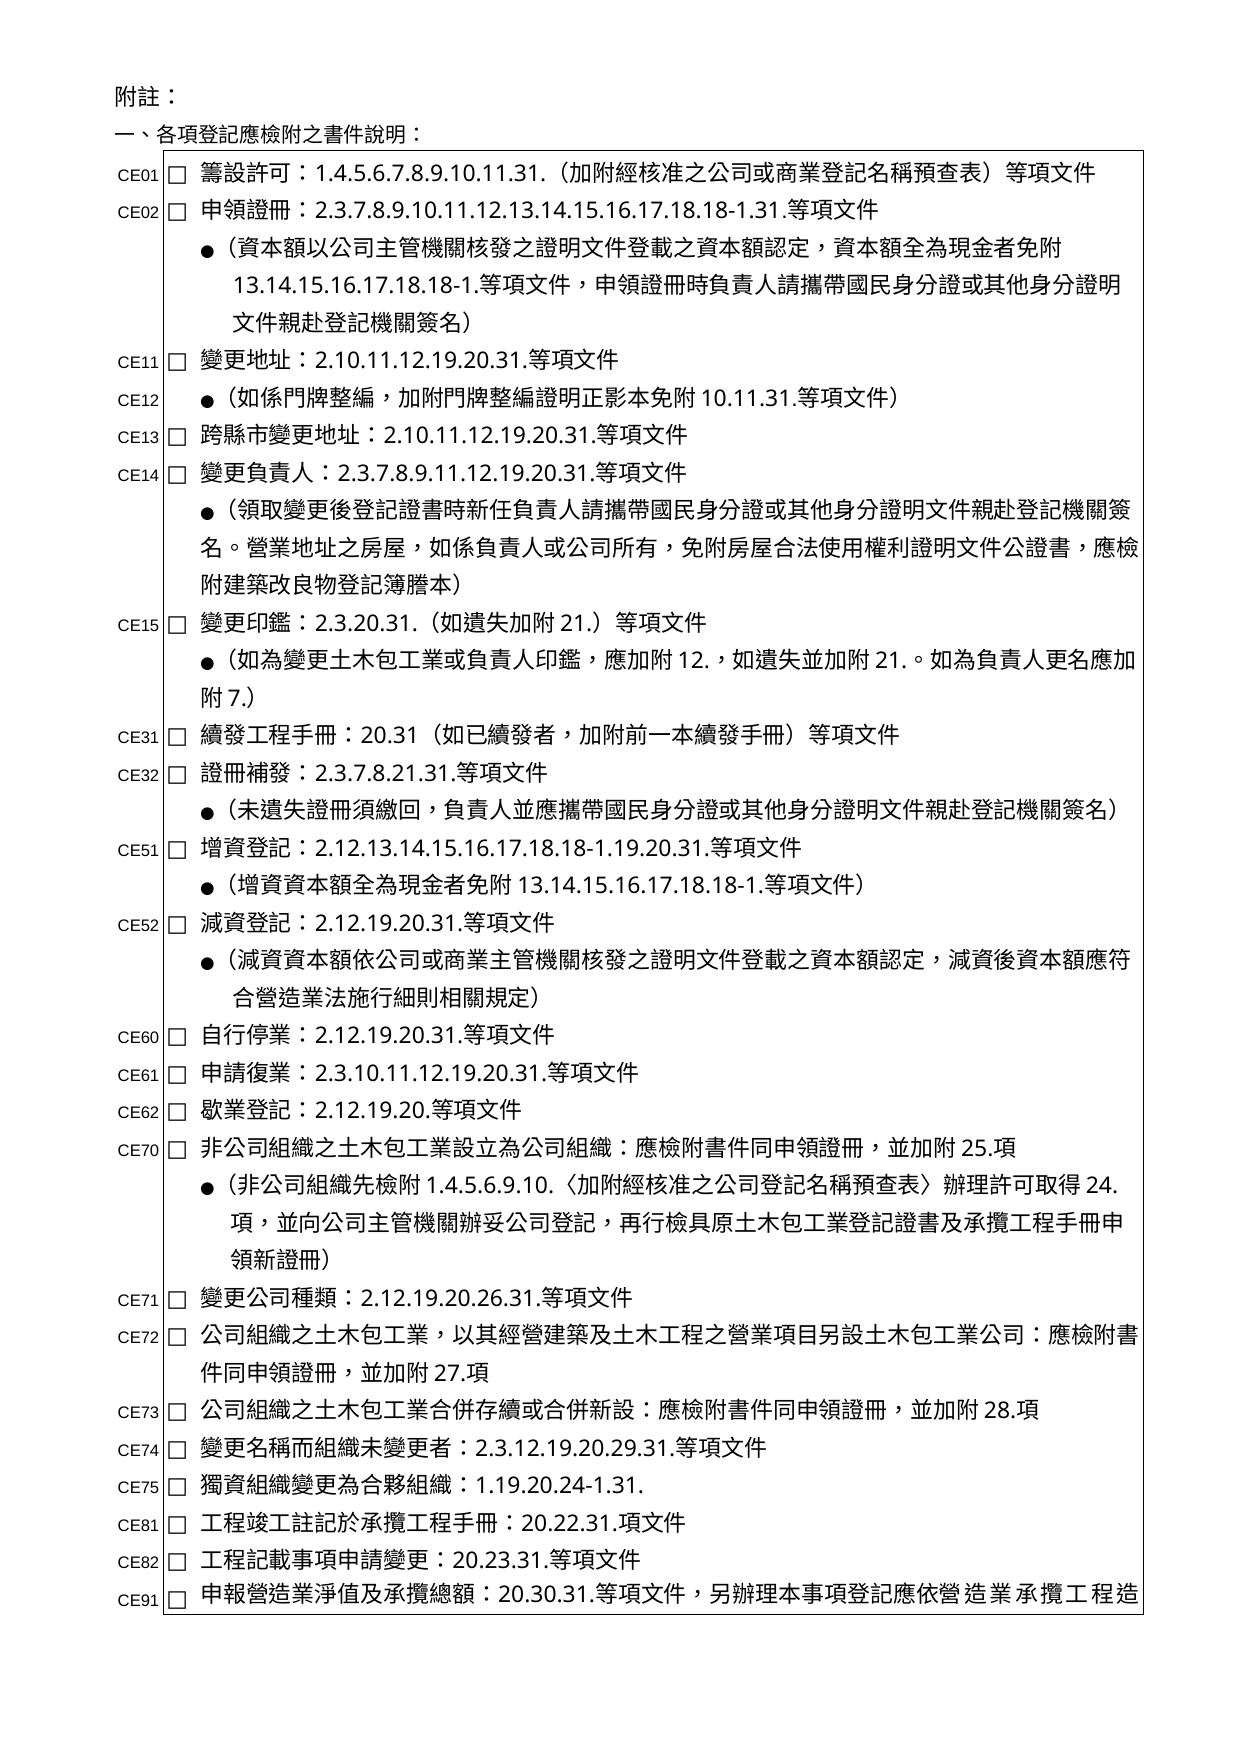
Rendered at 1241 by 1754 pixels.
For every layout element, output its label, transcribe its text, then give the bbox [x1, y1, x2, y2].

table_cell □ [164, 339, 197, 413]
table_header □ [164, 151, 197, 188]
table_cell 變更印鑑：2.3.20.31.（如遺失加附21.）等項文件 ●（如為變更土木包工業或負責人印鑑，應加附12.，如遺失並加附21.。如為負責人更名應加附7.） [197, 601, 1143, 713]
table_cell □ [164, 451, 197, 601]
table_cell □ [164, 1089, 197, 1126]
table_cell 歇業登記：2.12.19.20.等項文件 [197, 1089, 1143, 1126]
table_cell 續發工程手冊：20.31（如已續發者，加附前一本續發手冊）等項文件 [197, 714, 1143, 751]
table_cell CE51 [115, 826, 163, 901]
table_cell 公司組織之土木包工業合併存續或合併新設：應檢附書件同申領證冊，並加附28.項 [197, 1389, 1143, 1426]
table_cell 申請復業：2.3.10.11.12.19.20.31.等項文件 [197, 1051, 1143, 1088]
table_cell 變更公司種類：2.12.19.20.26.31.等項文件 [197, 1276, 1143, 1313]
table_cell □ [164, 1014, 197, 1051]
table_cell CE73 [115, 1389, 163, 1426]
table_cell CE15 [115, 601, 163, 713]
table_cell CE81 [115, 1501, 163, 1538]
table_cell CE70 [115, 1126, 163, 1276]
table_cell □ [164, 1276, 197, 1313]
table_cell 跨縣市變更地址：2.10.11.12.19.20.31.等項文件 [197, 414, 1143, 451]
text 附註： [114, 75, 1126, 112]
table_cell CE72 [115, 1314, 163, 1388]
table_cell 非公司組織之土木包工業設立為公司組織：應檢附書件同申領證冊，並加附25.項 ●（非公司組織先檢附1.4.5.6.9.10.〈加附經核准之公司登記名稱預查表〉辦理許可取得24.項，並向公司主管機關辦妥公司登記，再行檢具原土木包工業登記證書及承攬工程手冊申領新證冊） [197, 1126, 1143, 1276]
table_cell CE60 [115, 1014, 163, 1051]
table_cell □ [164, 751, 197, 826]
table_cell □ [164, 189, 197, 338]
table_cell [197, 1576, 1143, 1613]
table_cell 變更負責人：2.3.7.8.9.11.12.19.20.31.等項文件 ●（領取變更後登記證書時新任負責人請攜帶國民身分證或其他身分證明文件親赴登記機關簽名。營業地址之房屋，如係負責人或公司所有，免附房屋合法使用權利證明文件公證書，應檢附建築改良物登記簿謄本） [197, 451, 1143, 601]
table_cell CE02 [115, 189, 163, 338]
table_cell 工程竣工註記於承攬工程手冊：20.22.31.項文件 [197, 1501, 1143, 1538]
table_cell CE74 [115, 1426, 163, 1463]
table_header 籌設許可：1.4.5.6.7.8.9.10.11.31.（加附經核准之公司或商業登記名稱預查表）等項文件 [197, 151, 1143, 188]
table_cell □ [164, 1464, 197, 1501]
table_cell 變更地址：2.10.11.12.19.20.31.等項文件 ●（如係門牌整編，加附門牌整編證明正影本免附10.11.31.等項文件） [197, 339, 1143, 413]
table_cell □ [164, 1501, 197, 1538]
table_cell 證冊補發：2.3.7.8.21.31.等項文件 ●（未遺失證冊須繳回，負責人並應攜帶國民身分證或其他身分證明文件親赴登記機關簽名） [197, 751, 1143, 826]
table_cell □ [164, 1426, 197, 1463]
table_cell □ [164, 601, 197, 713]
table_cell CE52 [115, 901, 163, 1013]
table_header CE01 [115, 150, 163, 188]
table_cell 變更名稱而組織未變更者：2.3.12.19.20.29.31.等項文件 [197, 1426, 1143, 1463]
table_cell CE13 [115, 414, 163, 451]
text 一、各項登記應檢附之書件說明： [114, 112, 1126, 150]
table_cell CE91 [115, 1576, 163, 1613]
table_cell CE14 [115, 451, 163, 601]
table_cell CE75 [115, 1464, 163, 1501]
table_cell CE71 [115, 1276, 163, 1313]
table_cell CE32 [115, 751, 163, 826]
table_cell CE62 [115, 1089, 163, 1126]
table_cell □ [164, 714, 197, 751]
table_cell CE31 [115, 714, 163, 751]
table_cell □ [164, 1314, 197, 1388]
table_cell CE82 [115, 1539, 163, 1576]
table_cell 自行停業：2.12.19.20.31.等項文件 [197, 1014, 1143, 1051]
table_cell 獨資組織變更為合夥組織：1.19.20.24-1.31. [197, 1464, 1143, 1501]
table_cell 減資登記：2.12.19.20.31.等項文件 ●（減資資本額依公司或商業主管機關核發之證明文件登載之資本額認定，減資後資本額應符合營造業法施行細則相關規定） [197, 901, 1143, 1013]
table_cell 工程記載事項申請變更：20.23.31.等項文件 [197, 1539, 1143, 1576]
table_cell □ [164, 1051, 197, 1088]
table_cell □ [164, 414, 197, 451]
table_cell 申領證冊：2.3.7.8.9.10.11.12.13.14.15.16.17.18.18-1.31.等項文件 ●（資本額以公司主管機關核發之證明文件登載之資本額認定，資本額全為現金者免附13.14.15.16.17.18.18-1.等項文件，申領證冊時負責人請攜帶國民身分證或其他身分證明文件親赴登記機關簽名） [197, 189, 1143, 338]
table_cell □ [164, 1126, 197, 1276]
table_cell □ [164, 826, 197, 901]
table_cell 增資登記：2.12.13.14.15.16.17.18.18-1.19.20.31.等項文件 ●（增資資本額全為現金者免附13.14.15.16.17.18.18-1.等項文件） [197, 826, 1143, 901]
table_cell CE11 CE12 [115, 339, 163, 413]
table_cell CE61 [115, 1051, 163, 1088]
table_cell □ [164, 901, 197, 1013]
table_cell 公司組織之土木包工業，以其經營建築及土木工程之營業項目另設土木包工業公司：應檢附書件同申領證冊，並加附27.項 [197, 1314, 1143, 1388]
table_cell □ [164, 1576, 197, 1613]
table_cell □ [164, 1539, 197, 1576]
table_cell □ [164, 1389, 197, 1426]
